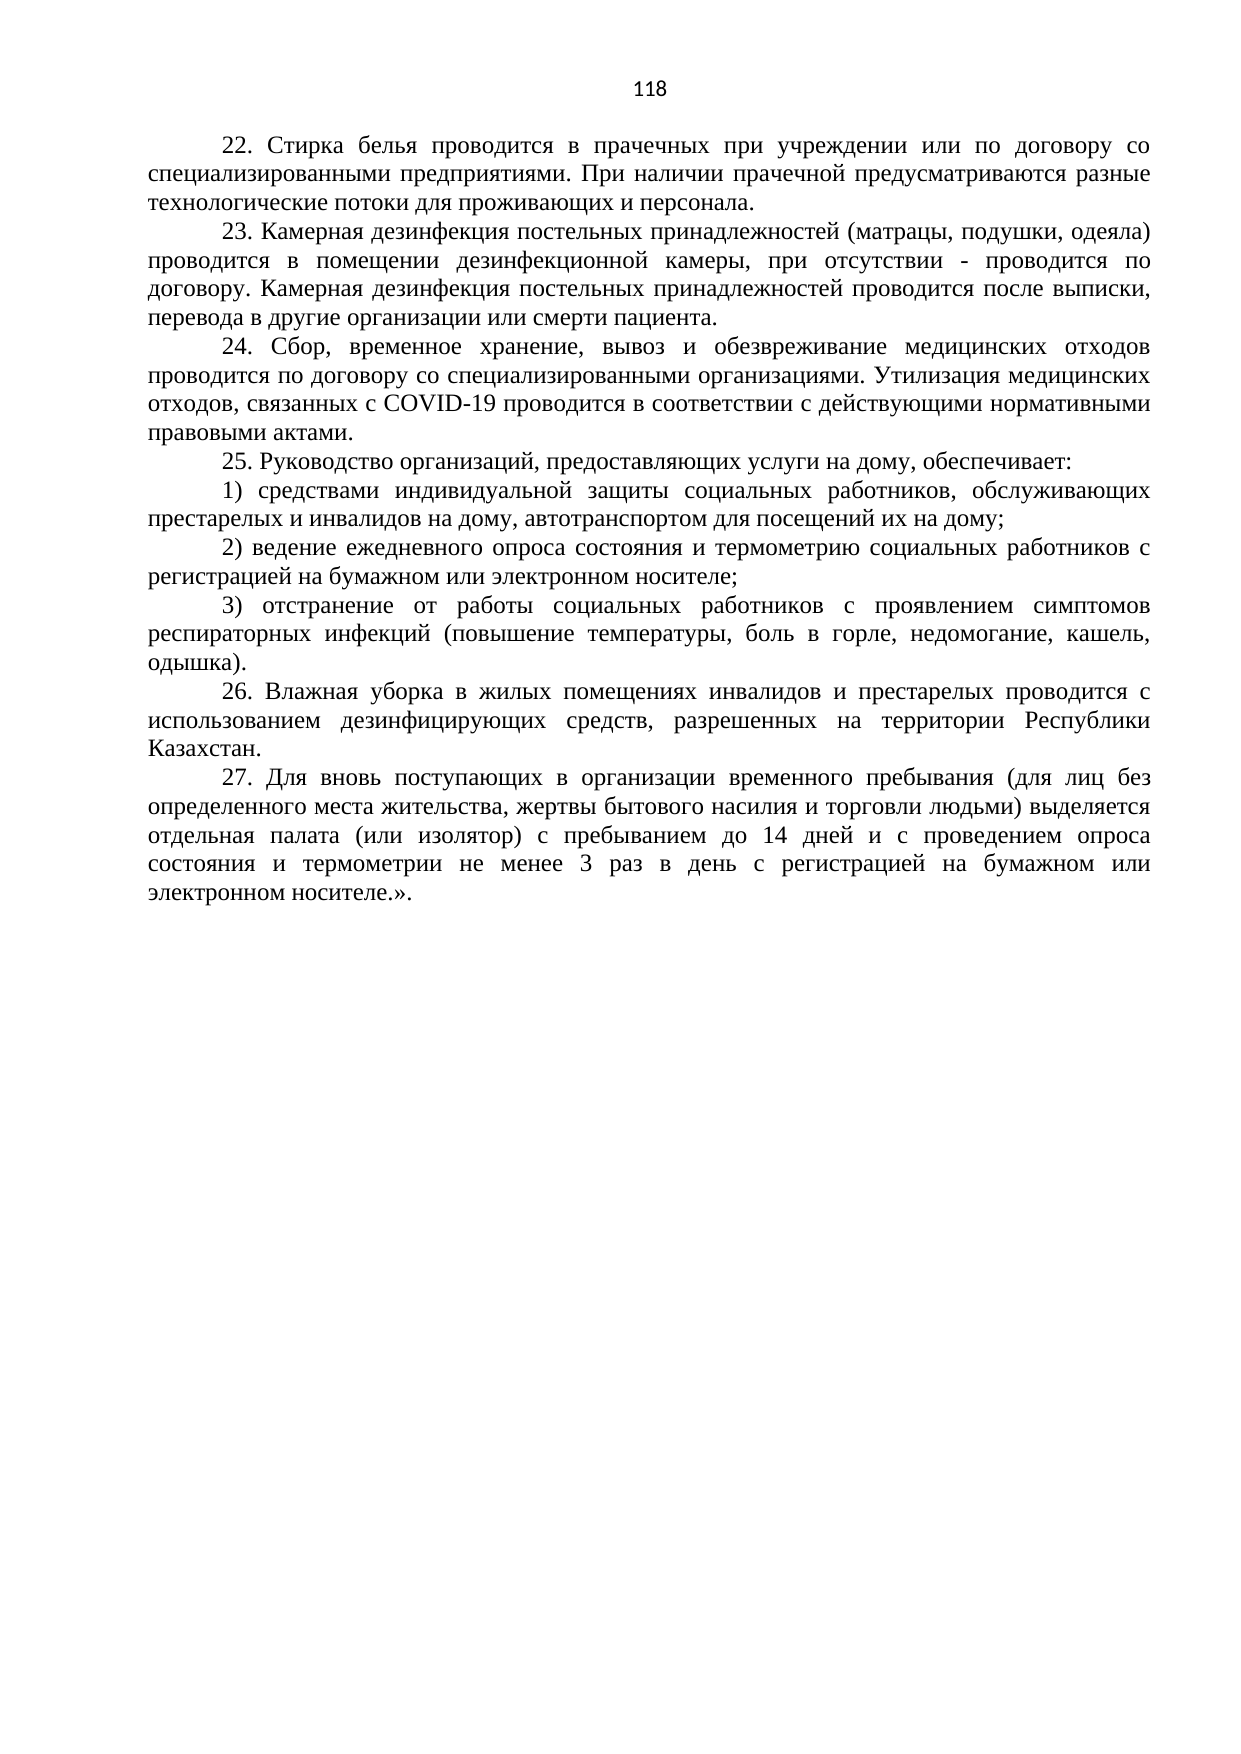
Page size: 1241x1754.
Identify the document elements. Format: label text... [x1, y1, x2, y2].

text 25. Руководство организаций, предоставляющих услуги на дому, обеспечивает: [148, 446, 1152, 475]
text 23. Камерная дезинфекция постельных принадлежностей (матрацы, подушки, одеяла) проводится в помещении дезинфекционной камеры, при отсутствии - проводится по договору. Камерная дезинфекция постельных принадлежностей проводится после выписки, перевода в другие организации или смерти пациента. [148, 216, 1152, 331]
text 1) средствами индивидуальной защиты социальных работников, обслуживающих престарелых и инвалидов на дому, автотранспортом для посещений их на дому; [148, 475, 1152, 532]
text 22. Стирка белья проводится в прачечных при учреждении или по договору со специализированными предприятиями. При наличии прачечной предусматриваются разные технологические потоки для проживающих и персонала. [148, 130, 1152, 216]
text 3) отстранение от работы социальных работников с проявлением симптомов респираторных инфекций (повышение температуры, боль в горле, недомогание, кашель, одышка). [148, 590, 1152, 676]
text 2) ведение ежедневного опроса состояния и термометрию социальных работников с регистрацией на бумажном или электронном носителе; [148, 532, 1152, 590]
text 24. Сбор, временное хранение, вывоз и обезвреживание медицинских отходов проводится по договору со специализированными организациями. Утилизация медицинских отходов, связанных с COVID-19 проводится в соответствии с действующими нормативными правовыми актами. [148, 331, 1152, 446]
text 26. Влажная уборка в жилых помещениях инвалидов и престарелых проводится с использованием дезинфицирующих средств, разрешенных на территории Республики Казахстан. [148, 676, 1152, 762]
text 27. Для вновь поступающих в организации временного пребывания (для лиц без определенного места жительства, жертвы бытового насилия и торговли людьми) выделяется отдельная палата (или изолятор) с пребыванием до 14 дней и с проведением опроса состояния и термометрии не менее 3 раз в день с регистрацией на бумажном или электронном носителе.». [148, 762, 1152, 906]
